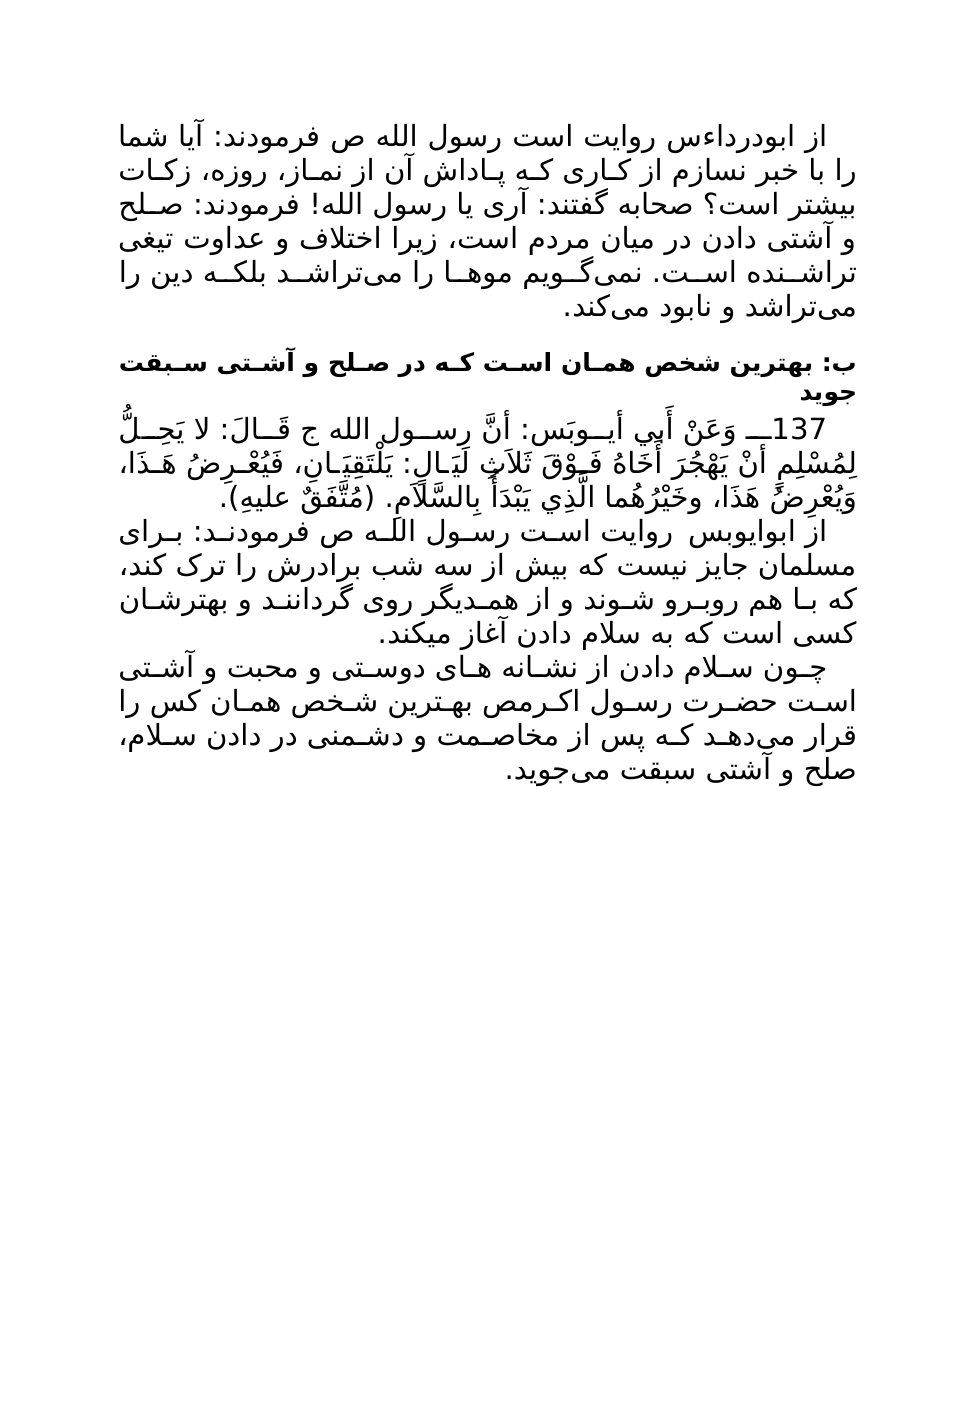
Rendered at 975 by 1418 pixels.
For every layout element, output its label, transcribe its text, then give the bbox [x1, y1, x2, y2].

text ب: بهترین شخص همان است که در صلح و آشتی سبقت جوید [118, 348, 857, 406]
text از ابوایوبس روایت است رسول الله ص فرمودند: برای مسلمان جایز نیست که بیش از سه شب برادرش را ترک کند، که با هم روبرو شوند و از همدیگر روی گردانند و بهترشان کسی است که به سلام دادن آغاز میکند. [118, 514, 857, 650]
text 137ـ‌ وَعَنْ أَبي أيوبَس: أنَّ رسول الله ج قَالَ: لا يَحِلُّ لِمُسْلِمٍ أنْ يَهْجُرَ أَخَاهُ فَوْقَ ثَلاَثِ لَيَالٍ: يَلْتَقِيَانِ، فَيُعْرِضُ هَذَا، وَيُعْرِضُ هَذَا، وخَيْرُهُما الَّذِي يَبْدَأُ بِالسَّلاَمِ. (مُتَّفَقٌ علیهِ). [118, 412, 857, 514]
text چون سلام دادن از نشانه های دوستی و محبت و آشتی است حضرت رسول اکرمص بهترین شخص همان کس را قرار می‌دهد که پس از مخاصمت و دشمنی در دادن سلام، صلح و آشتی سبقت می‌جوید. [118, 650, 857, 786]
text از ابودرداءس روایت است رسول الله ص فرمودند: آیا شما را با خبر نسازم از کاری که پاداش آن از نماز، روزه،‌ زکات بیشتر است؟ صحابه گفتند: آری یا رسول الله!‌ فرمودند: صلح و آشتی دادن در میان مردم است، زیرا اختلاف و عداوت‌ تیغی تراشنده است. نمی‌گویم موها را می‌تراشد بلکه دین را می‌تراشد و نابود می‌کند. [118, 119, 857, 323]
